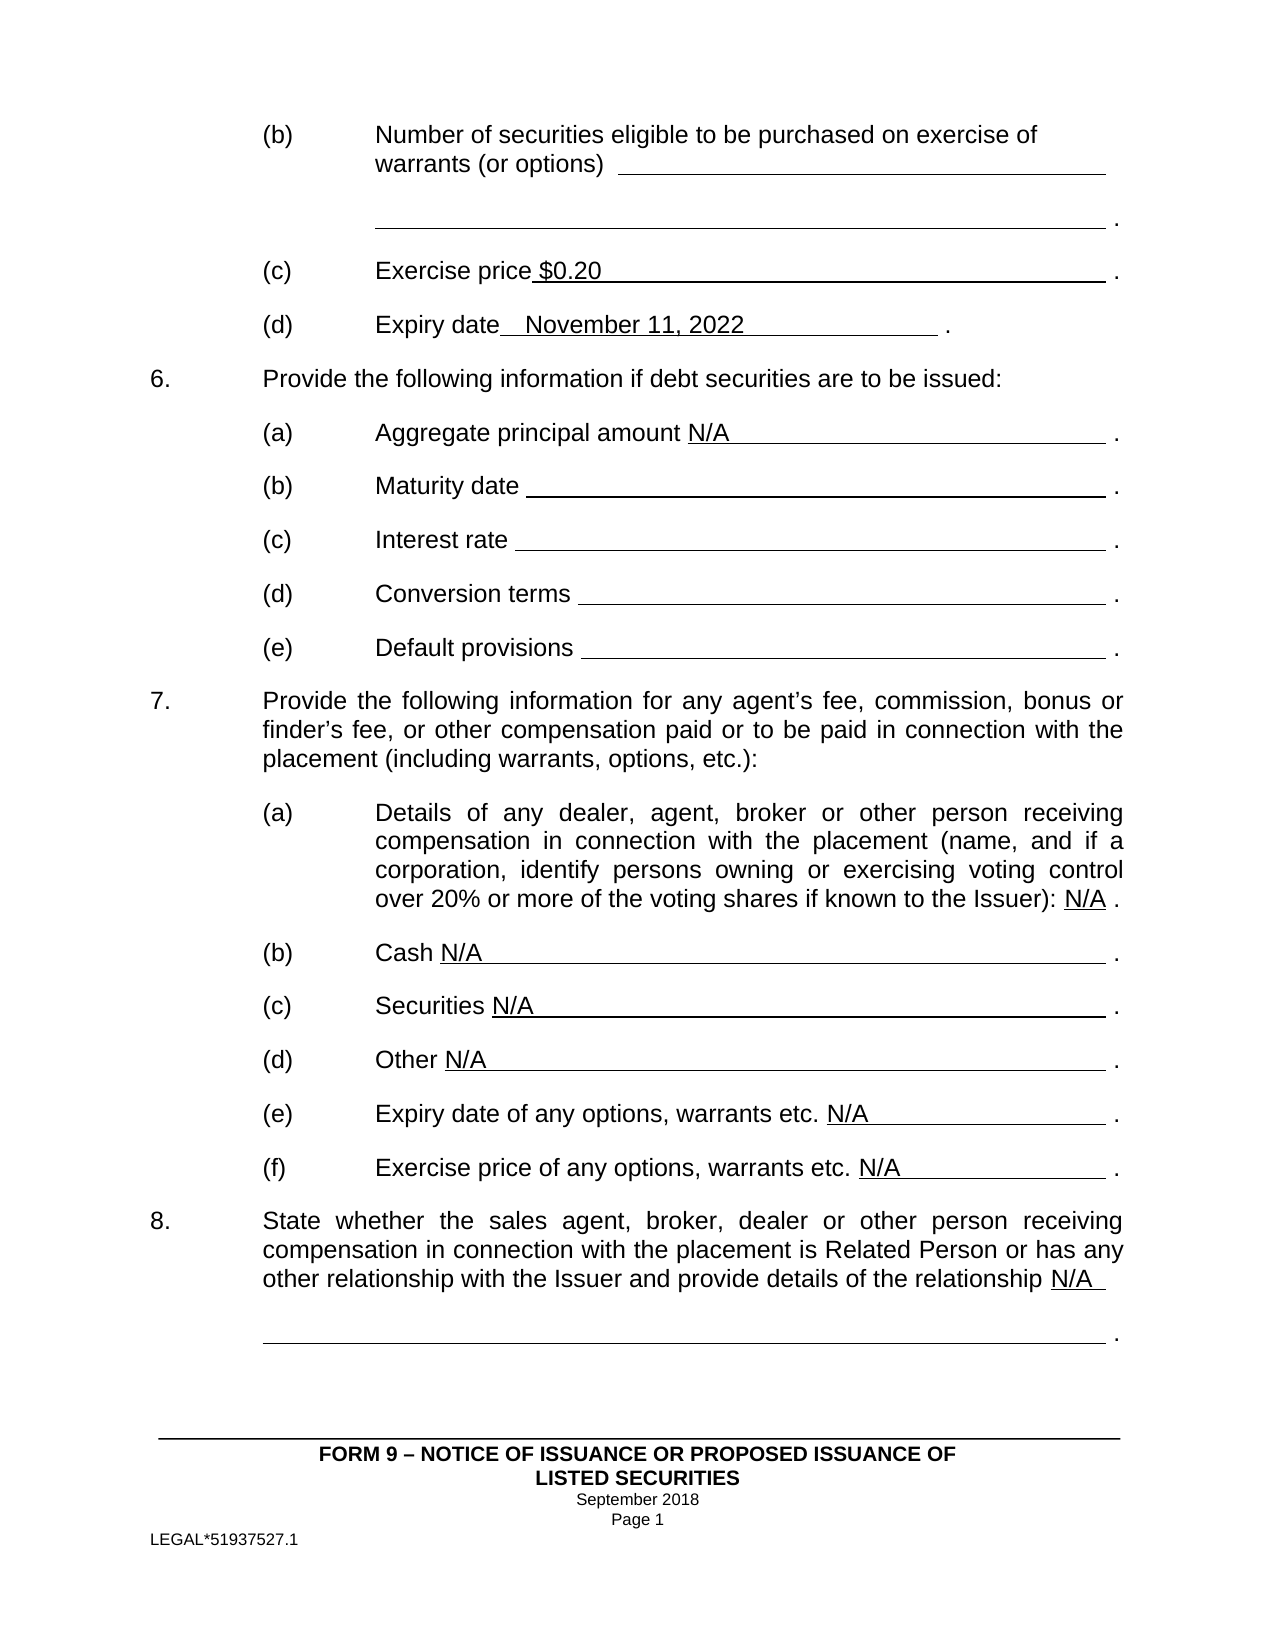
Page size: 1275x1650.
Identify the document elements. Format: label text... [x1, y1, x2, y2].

list . [150, 1317, 1125, 1346]
text (c) Interest rate . [150, 525, 1125, 554]
list (f) Exercise price of any options, warrants etc. N/A . [262, 1152, 1125, 1181]
list (b) Cash N/A . [262, 937, 1125, 966]
text (e) Default provisions . [150, 632, 1125, 661]
list . [150, 202, 1125, 231]
list (d) Expiry date November 11, 2022 . [150, 310, 1125, 339]
list (c) Exercise price $0.20 . [150, 256, 1125, 285]
list Provide the following information for any agent’s fee, commission, bonus or finder’s fee, or other compensation paid or to be paid in connection with the placement (including warrants, options, etc.): [150, 686, 1125, 772]
subtitle Provide the following information if debt securities are to be issued: [150, 364, 1125, 392]
list (d) Other N/A . [262, 1045, 1125, 1074]
list (a) Aggregate principal amount N/A . [150, 417, 1125, 446]
text (d) Conversion terms . [150, 579, 1125, 607]
list (c) Securities N/A . [262, 991, 1125, 1020]
list (b) Maturity date . [150, 471, 1125, 500]
list (e) Expiry date of any options, warrants etc. N/A . [262, 1099, 1125, 1127]
list Number of securities eligible to be purchased on exercise of warrants (or options) [262, 120, 1125, 177]
list State whether the sales agent, broker, dealer or other person receiving compensation in connection with the placement is Related Person or has any other relationship with the Issuer and provide details of the relationship N/A [150, 1206, 1125, 1292]
list (a) Details of any dealer, agent, broker or other person receiving compensation in connection with the placement (name, and if a corporation, identify persons owning or exercising voting control over 20% or more of the voting shares if known to the Issuer): N/A . [262, 797, 1125, 912]
